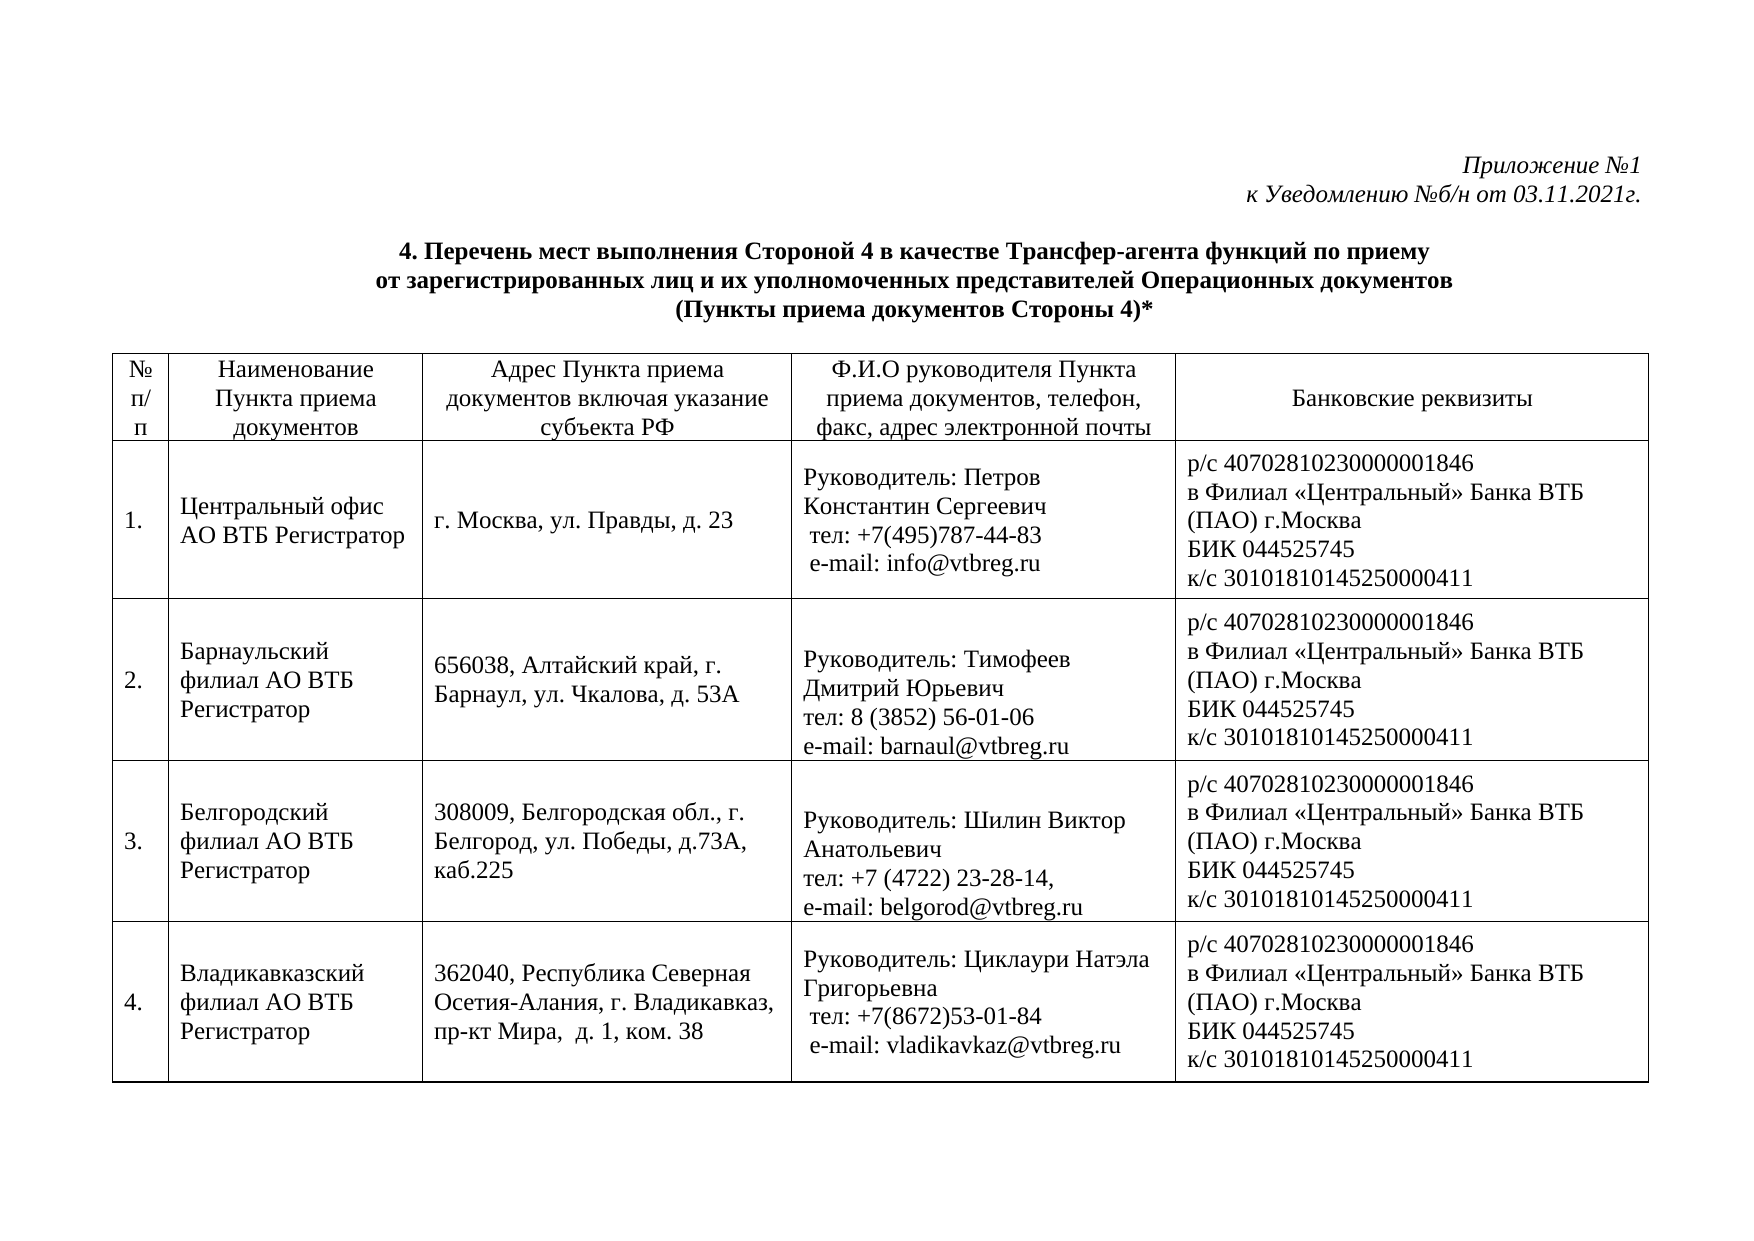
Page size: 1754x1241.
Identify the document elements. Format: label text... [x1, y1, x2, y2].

table_cell 656038, Алтайский край, г. Барнаул, ул. Чкалова, д. 53А [423, 599, 791, 759]
table_header № п/п [113, 354, 168, 440]
table_header Ф.И.О руководителя Пункта приема документов, телефон, факс, адрес электронной почты [792, 354, 1175, 440]
table_cell р/с 40702810230000001846 в Филиал «Центральный» Банка ВТБ (ПАО) г.Москва БИК 044525745 к/с 30101810145250000411 [1176, 599, 1648, 759]
table_header Наименование Пункта приема документов [169, 354, 422, 440]
table_cell [113, 761, 168, 921]
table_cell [1176, 922, 1648, 1081]
table_cell Владикавказский филиал АО ВТБ Регистратор [169, 922, 422, 1081]
table_header Банковские реквизиты [1176, 354, 1648, 440]
table_cell [113, 441, 168, 598]
table_cell Белгородский филиал АО ВТБ Регистратор [169, 761, 422, 921]
table_cell г. Москва, ул. Правды, д. 23 [423, 441, 791, 598]
table_cell Руководитель: Петров Константин Сергеевич тел: +7(495)787-44-83 e-mail: info@vtbreg.ru [792, 441, 1175, 598]
table_cell 362040, Республика Северная Осетия-Алания, г. Владикавказ, пр-кт Мира, д. 1, ком. 38 [423, 922, 791, 1081]
table_cell [113, 599, 168, 759]
table_cell Руководитель: Шилин Виктор Анатольевич тел: +7 (4722) 23-28-14, e-mail: belgorod@vtbreg.ru [792, 761, 1175, 921]
text Приложение №1 [112, 150, 1641, 179]
table_header Адрес Пункта приема документов включая указание субъекта РФ [423, 354, 791, 440]
table_cell Центральный офис АО ВТБ Регистратор [169, 441, 422, 598]
text к Уведомлению №б/н от 03.11.2021г. [112, 179, 1641, 207]
table_cell р/с 40702810230000001846 в Филиал «Центральный» Банка ВТБ (ПАО) г.Москва БИК 044525745 к/с 30101810145250000411 [1176, 761, 1648, 921]
table_cell Руководитель: Тимофеев Дмитрий Юрьевич тел: 8 (3852) 56-01-06 e-mail: barnaul@vtbreg.ru [792, 599, 1175, 759]
text (Пункты приема документов Стороны 4)* [187, 294, 1641, 322]
table_cell 308009, Белгородская обл., г. Белгород, ул. Победы, д.73А, каб.225 [423, 761, 791, 921]
table_cell Руководитель: Циклаури Натэла Григорьевна тел: +7(8672)53-01-84 e-mail: vladikavkaz@vtbreg.ru [792, 922, 1175, 1081]
table_cell [113, 922, 168, 1081]
table_cell Барнаульский филиал АО ВТБ Регистратор [169, 599, 422, 759]
text от зарегистрированных лиц и их уполномоченных представителей Операционных документов [187, 265, 1641, 294]
table_cell р/с 40702810230000001846 в Филиал «Центральный» Банка ВТБ (ПАО) г.Москва БИК 044525745 к/с 30101810145250000411 [1176, 441, 1648, 598]
text 4. Перечень мест выполнения Стороной 4 в качестве Трансфер-агента функций по приему [187, 236, 1641, 265]
